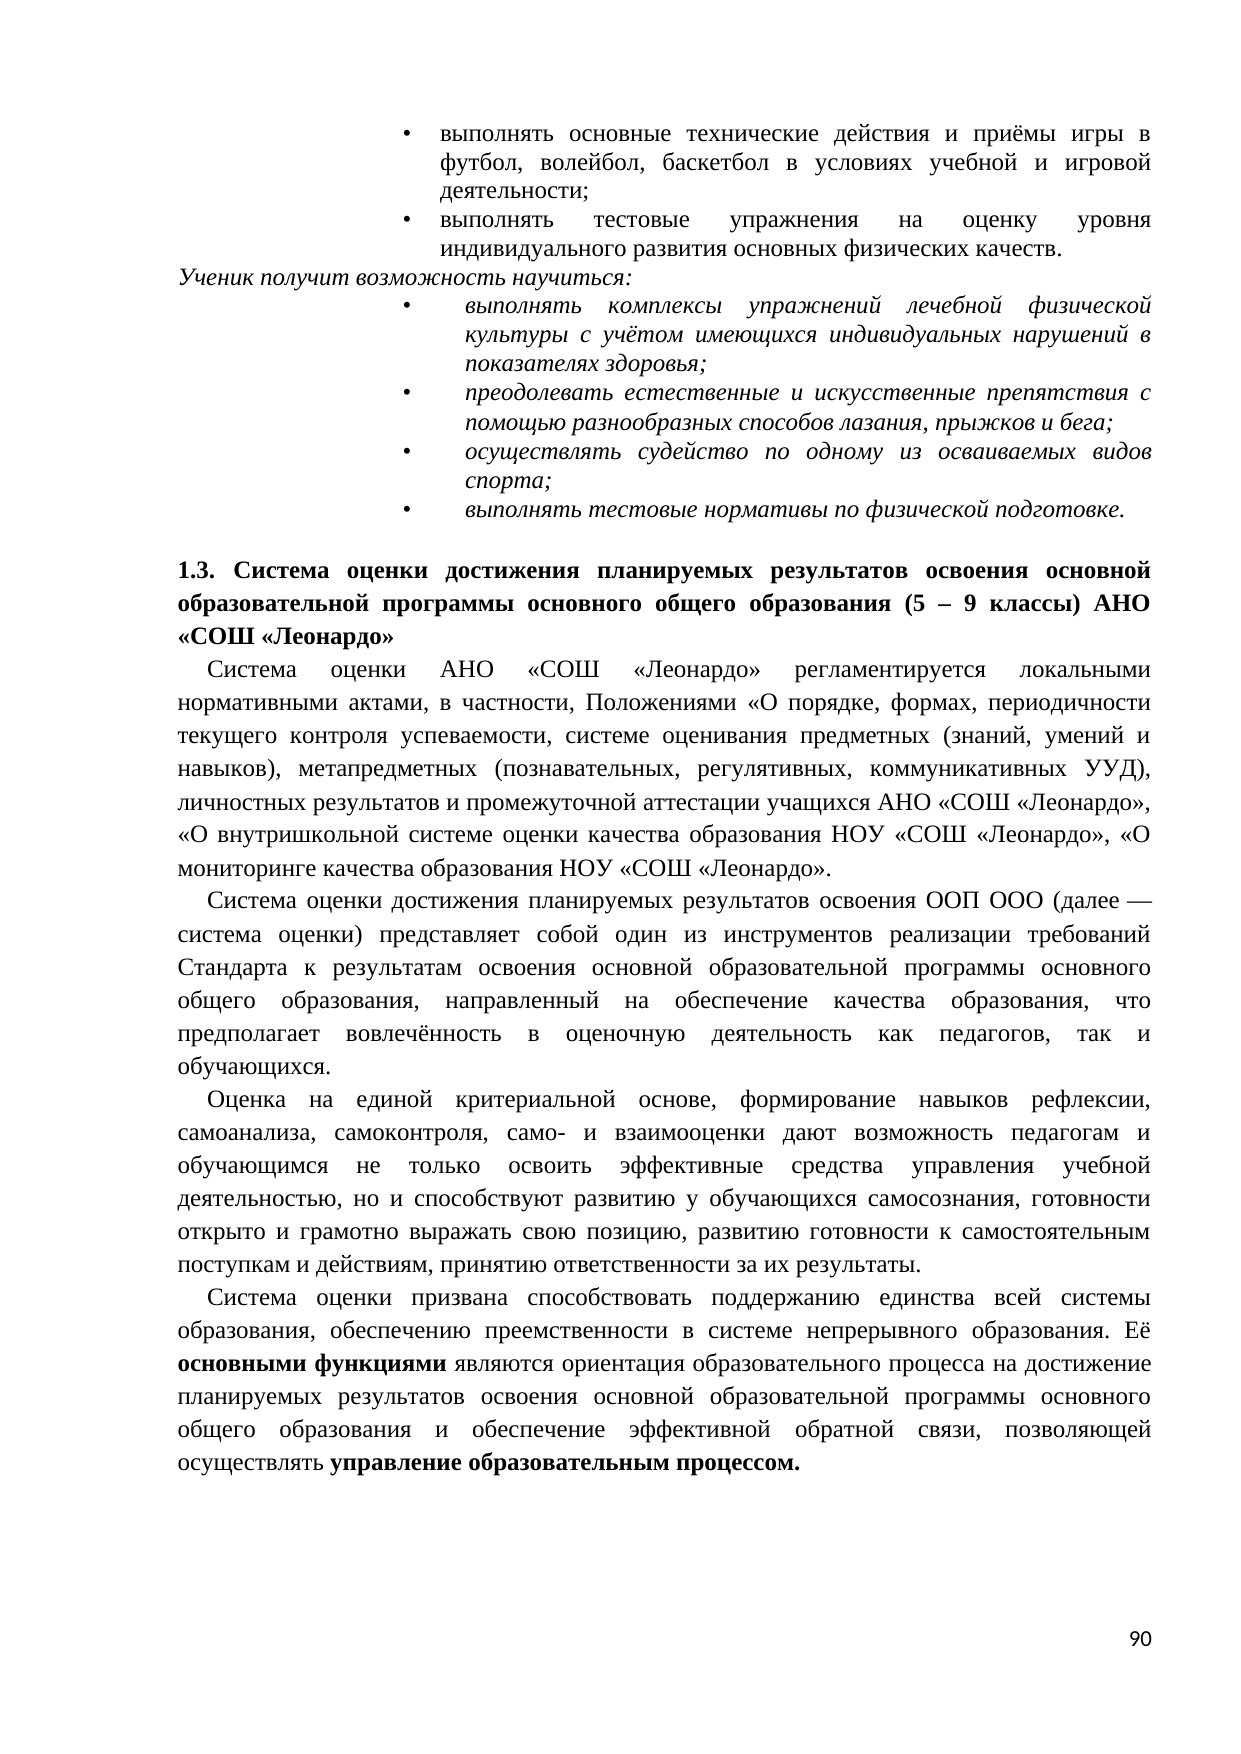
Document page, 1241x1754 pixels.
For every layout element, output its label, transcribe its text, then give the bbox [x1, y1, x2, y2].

text Система оценки призвана способствовать поддержанию единства всей системы образования, обеспечению преемственности в системе непрерывного образования. Её основными функциями являются ориентация образовательного процесса на достижение планируемых результатов освоения основной образовательной программы основного общего образования и обеспечение эффективной обратной связи, позволяющей осуществлять управление образовательным процессом. [177, 1282, 1152, 1476]
text Система оценки АНО «СОШ «Леонардо» регламентируется локальными нормативными актами, в частности, Положениями «О порядке, формах, периодичности текущего контроля успеваемости, системе оценивания предметных (знаний, умений и навыков), метапредметных (познавательных, регулятивных, коммуникативных УУД), личностных результатов и промежуточной аттестации учащихся АНО «СОШ «Леонардо», «О внутришкольной системе оценки качества образования НОУ «СОШ «Леонардо», «О мониторинге качества образования НОУ «СОШ «Леонардо». [177, 654, 1152, 881]
text Оценка на единой критериальной основе, формирование навыков рефлексии, самоанализа, самоконтроля, само- и взаимооценки дают возможность педагогам и обучающимся не только освоить эффективные средства управления учебной деятельностью, но и способствуют развитию у обучающихся самосознания, готовности открыто и грамотно выражать свою позицию, развитию готовности к самостоятельным поступкам и действиям, принятию ответственности за их результаты. [177, 1084, 1152, 1278]
text 1.3. Система оценки достижения планируемых результатов освоения основной образовательной программы основного общего образования (5 – 9 классы) АНО «СОШ «Леонардо» [177, 555, 1152, 650]
list выполнять тестовые нормативы по физической подготовке. [402, 494, 1152, 522]
list выполнять тестовые упражнения на оценку уровня индивидуального развития основных физических качеств. [402, 204, 1152, 262]
text Система оценки достижения планируемых результатов освоения ООП ООО (далее — система оценки) представляет собой один из инструментов реализации требований Стандарта к результатам освоения основной образовательной программы основного общего образования, направленный на обеспечение качества образования, что предполагает вовлечённость в оценочную деятельность как педагогов, так и обучающихся. [177, 886, 1152, 1079]
list выполнять комплексы упражнений лечебной физической культуры с учётом имеющихся индивидуальных нарушений в показателях здоровья; [402, 291, 1152, 377]
list выполнять основные технические действия и приёмы игры в футбол, волейбол, баскетбол в условиях учебной и игровой деятельности; [402, 118, 1152, 204]
list осуществлять судейство по одному из осваиваемых видов спорта; [402, 436, 1152, 494]
text Ученик получит возможность научиться: [177, 262, 1152, 291]
list преодолевать естественные и искусственные препятствия с помощью разнообразных способов лазания, прыжков и бега; [402, 377, 1152, 436]
